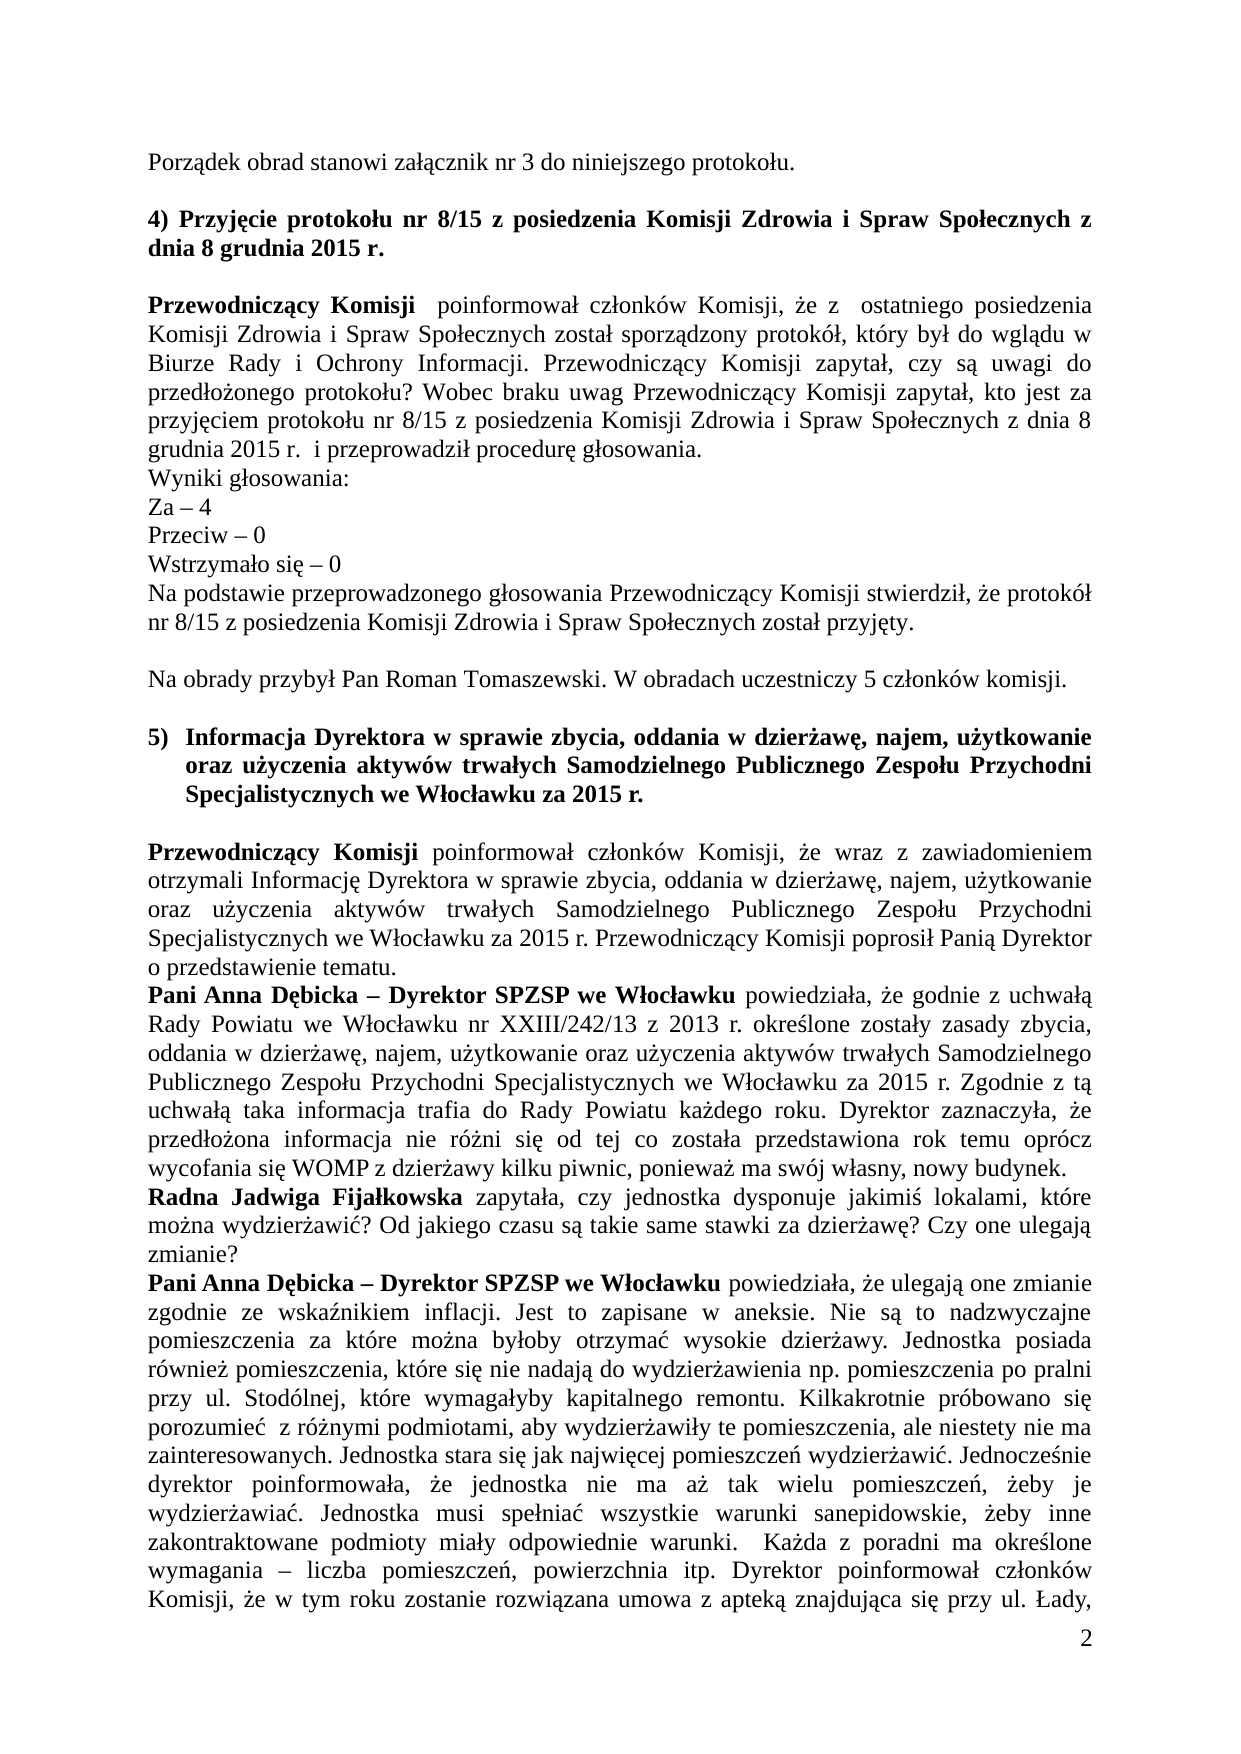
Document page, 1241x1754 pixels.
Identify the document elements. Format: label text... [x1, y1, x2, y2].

text Radna Jadwiga Fijałkowska zapytała, czy jednostka dysponuje jakimiś lokalami, które można wydzierżawić? Od jakiego czasu są takie same stawki za dzierżawę? Czy one ulegają zmianie? [148, 1182, 1093, 1268]
text Pani Anna Dębicka – Dyrektor SPZSP we Włocławku powiedziała, że godnie z uchwałą Rady Powiatu we Włocławku nr XXIII/242/13 z 2013 r. określone zostały zasady zbycia, oddania w dzierżawę, najem, użytkowanie oraz użyczenia aktywów trwałych Samodzielnego Publicznego Zespołu Przychodni Specjalistycznych we Włocławku za 2015 r. Zgodnie z tą uchwałą taka informacja trafia do Rady Powiatu każdego roku. Dyrektor zaznaczyła, że przedłożona informacja nie różni się od tej co została przedstawiona rok temu oprócz wycofania się WOMP z dzierżawy kilku piwnic, ponieważ ma swój własny, nowy budynek. [148, 981, 1093, 1182]
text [148, 1268, 1093, 1613]
text Przewodniczący Komisji poinformował członków Komisji, że wraz z zawiadomieniem otrzymali Informację Dyrektora w sprawie zbycia, oddania w dzierżawę, najem, użytkowanie oraz użyczenia aktywów trwałych Samodzielnego Publicznego Zespołu Przychodni Specjalistycznych we Włocławku za 2015 r. Przewodniczący Komisji poprosił Panią Dyrektor o przedstawienie tematu. [148, 837, 1093, 981]
text 4) Przyjęcie protokołu nr 8/15 z posiedzenia Komisji Zdrowia i Spraw Społecznych z dnia 8 grudnia 2015 r. [148, 204, 1093, 262]
list Informacja Dyrektora w sprawie zbycia, oddania w dzierżawę, najem, użytkowanie oraz użyczenia aktywów trwałych Samodzielnego Publicznego Zespołu Przychodni Specjalistycznych we Włocławku za 2015 r. [148, 722, 1093, 808]
text Wyniki głosowania: [148, 463, 1093, 492]
text Porządek obrad stanowi załącznik nr 3 do niniejszego protokołu. [148, 147, 1093, 176]
text Na obrady przybył Pan Roman Tomaszewski. W obradach uczestniczy 5 członków komisji. [148, 664, 1093, 693]
text Wstrzymało się – 0 [148, 549, 1093, 578]
text Za – 4 [148, 492, 1093, 521]
text Przeciw – 0 [148, 521, 1093, 549]
text Przewodniczący Komisji poinformował członków Komisji, że z ostatniego posiedzenia Komisji Zdrowia i Spraw Społecznych został sporządzony protokół, który był do wglądu w Biurze Rady i Ochrony Informacji. Przewodniczący Komisji zapytał, czy są uwagi do przedłożonego protokołu? Wobec braku uwag Przewodniczący Komisji zapytał, kto jest za przyjęciem protokołu nr 8/15 z posiedzenia Komisji Zdrowia i Spraw Społecznych z dnia 8 grudnia 2015 r. i przeprowadził procedurę głosowania. [148, 291, 1093, 463]
text Na podstawie przeprowadzonego głosowania Przewodniczący Komisji stwierdził, że protokół nr 8/15 z posiedzenia Komisji Zdrowia i Spraw Społecznych został przyjęty. [148, 578, 1093, 636]
